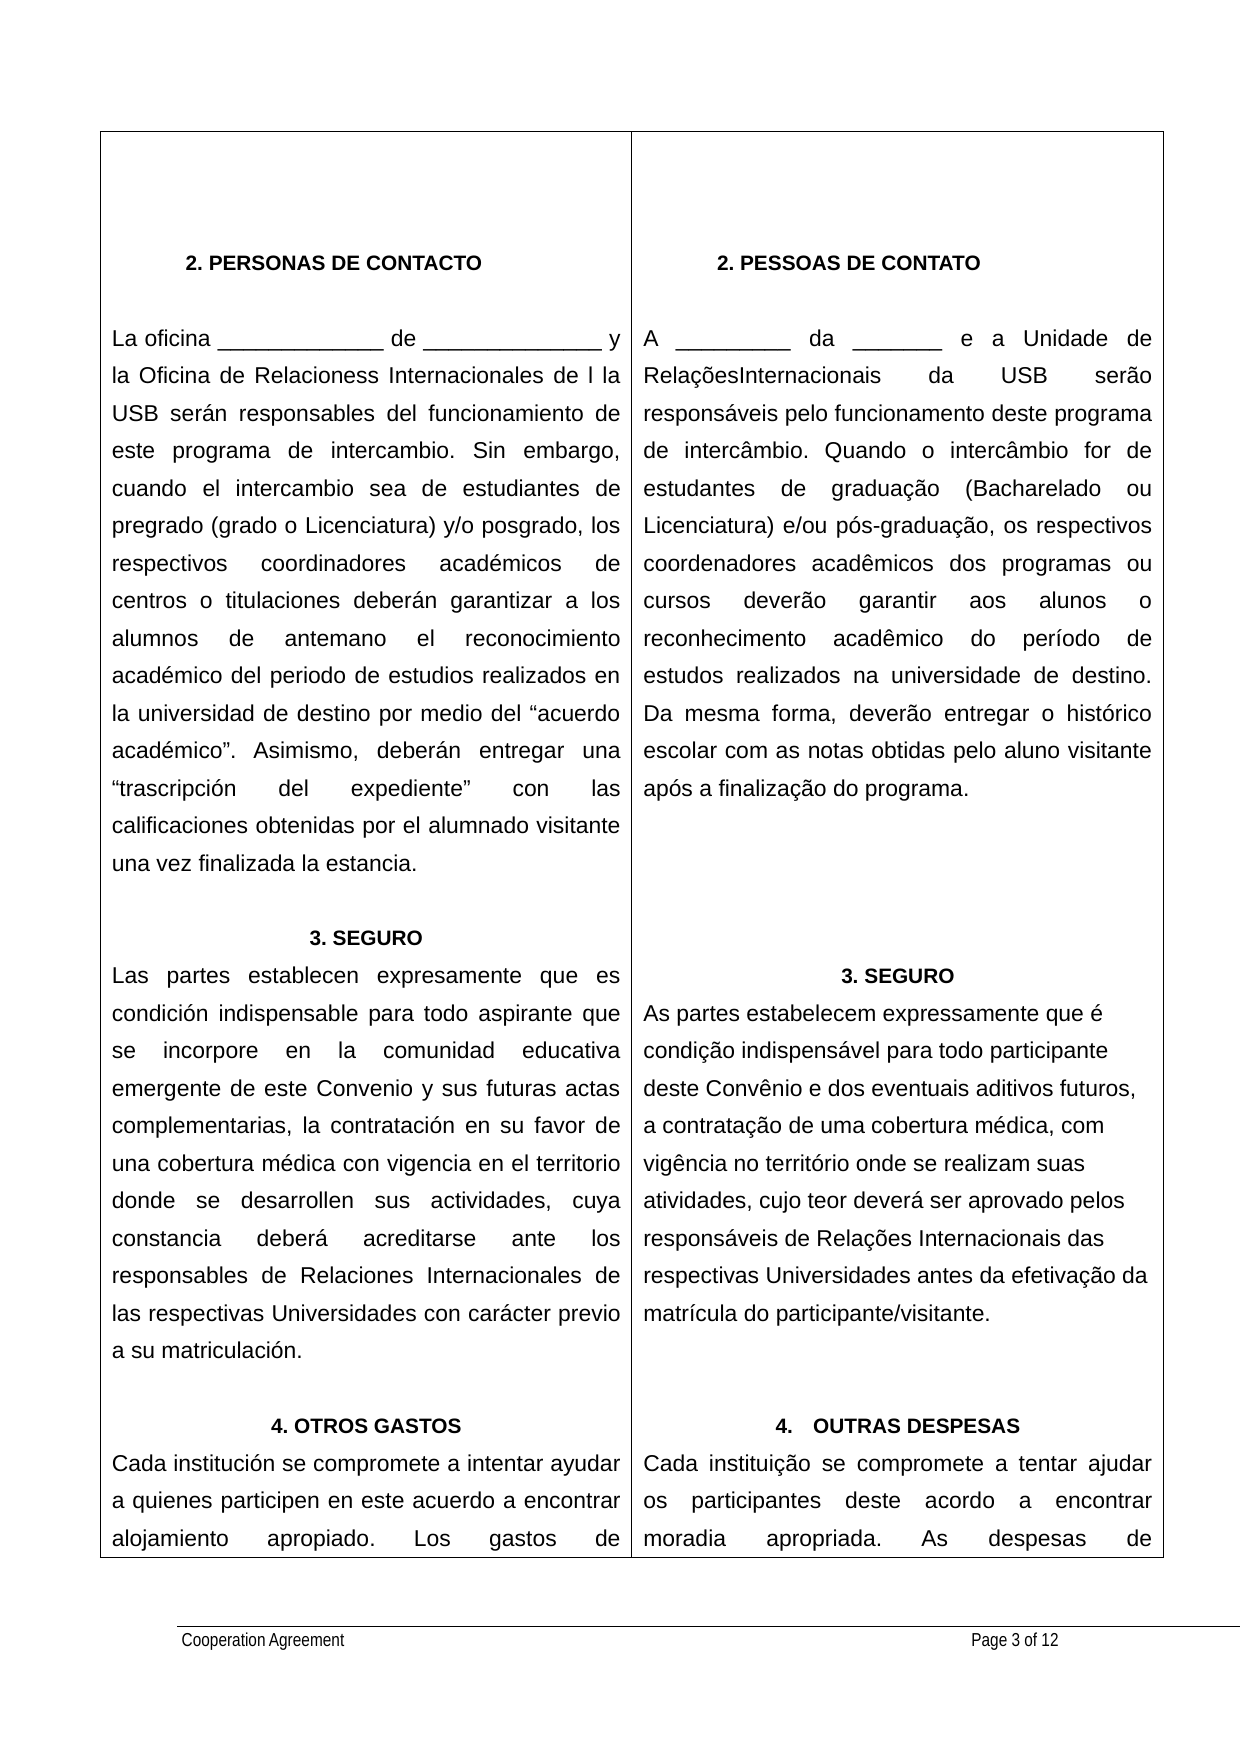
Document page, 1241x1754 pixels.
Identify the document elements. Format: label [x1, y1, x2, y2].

table_header [101, 132, 631, 1557]
table_header [632, 132, 1163, 1557]
